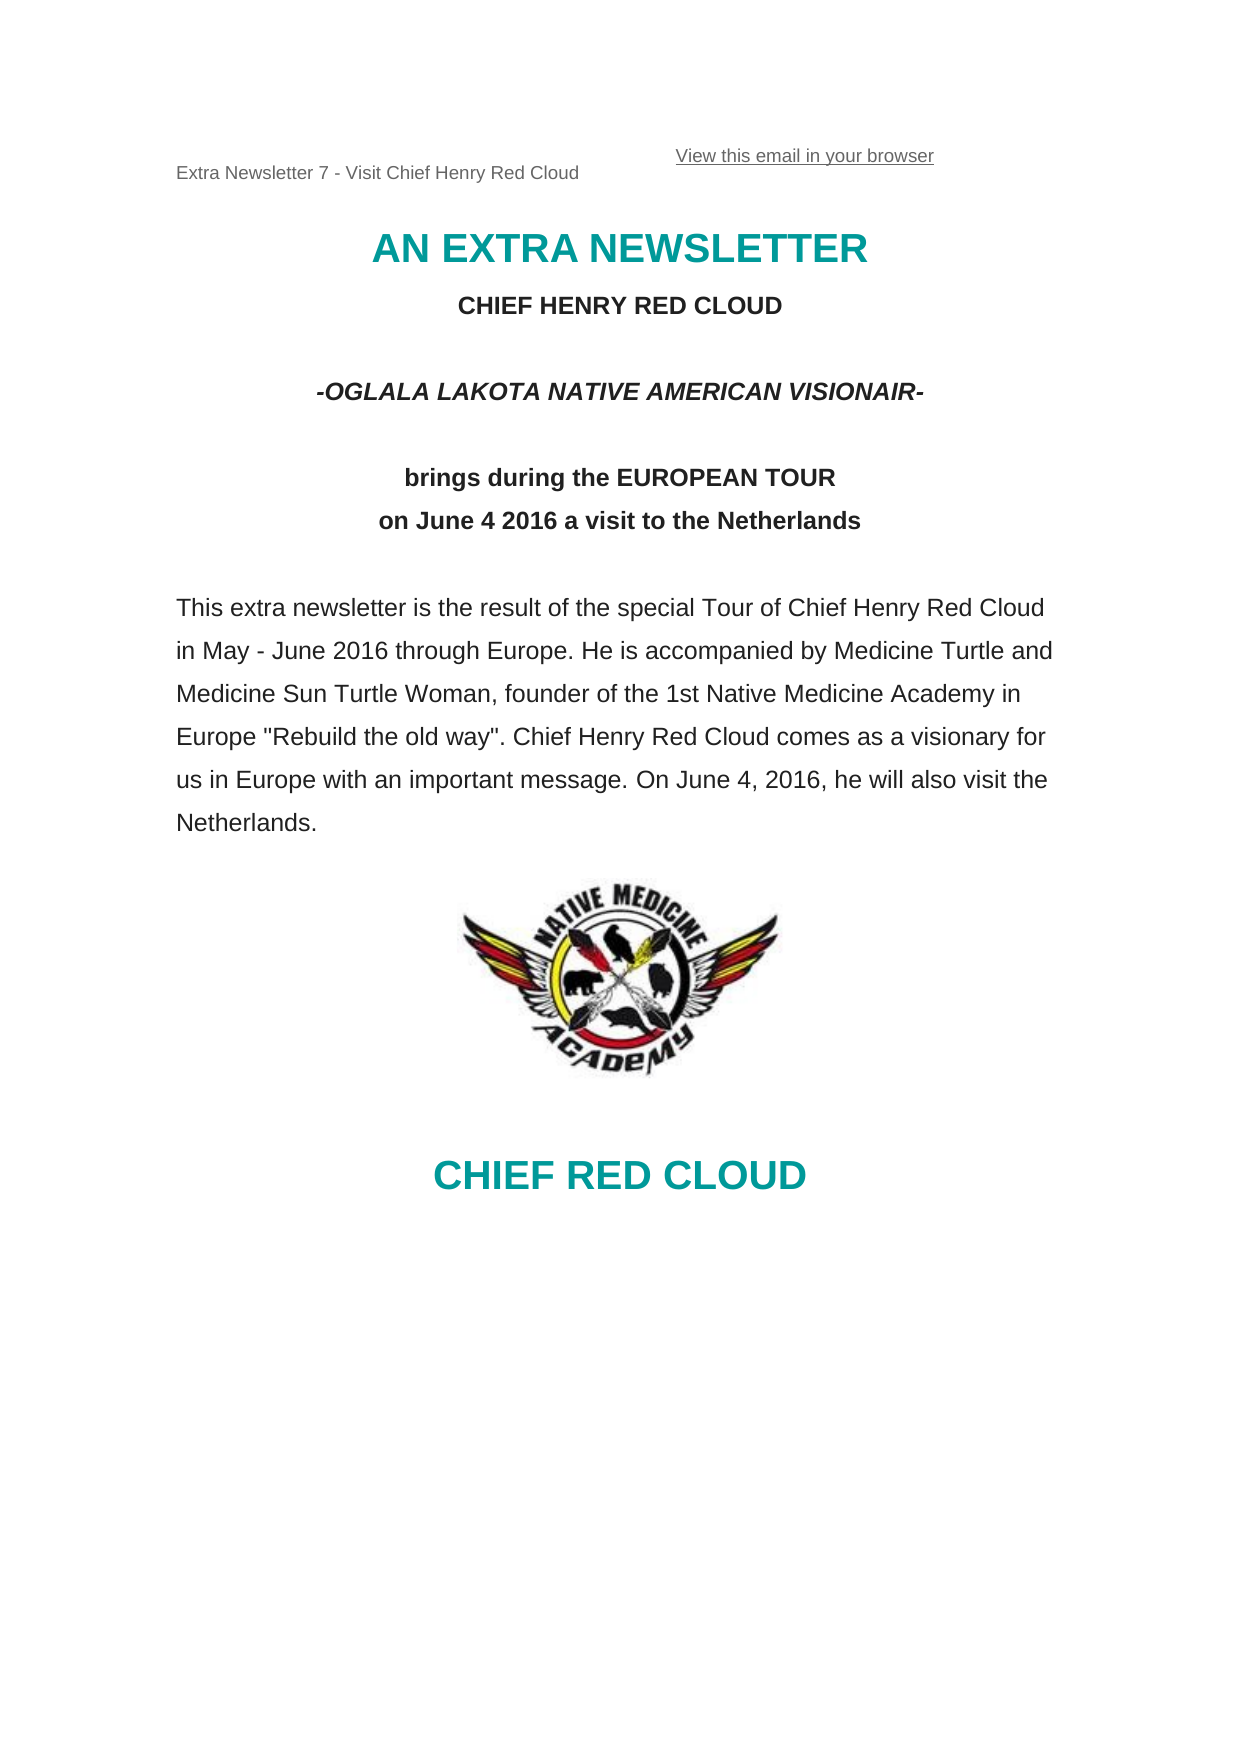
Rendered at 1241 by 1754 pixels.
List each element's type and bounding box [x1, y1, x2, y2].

picture [456, 878, 784, 1080]
